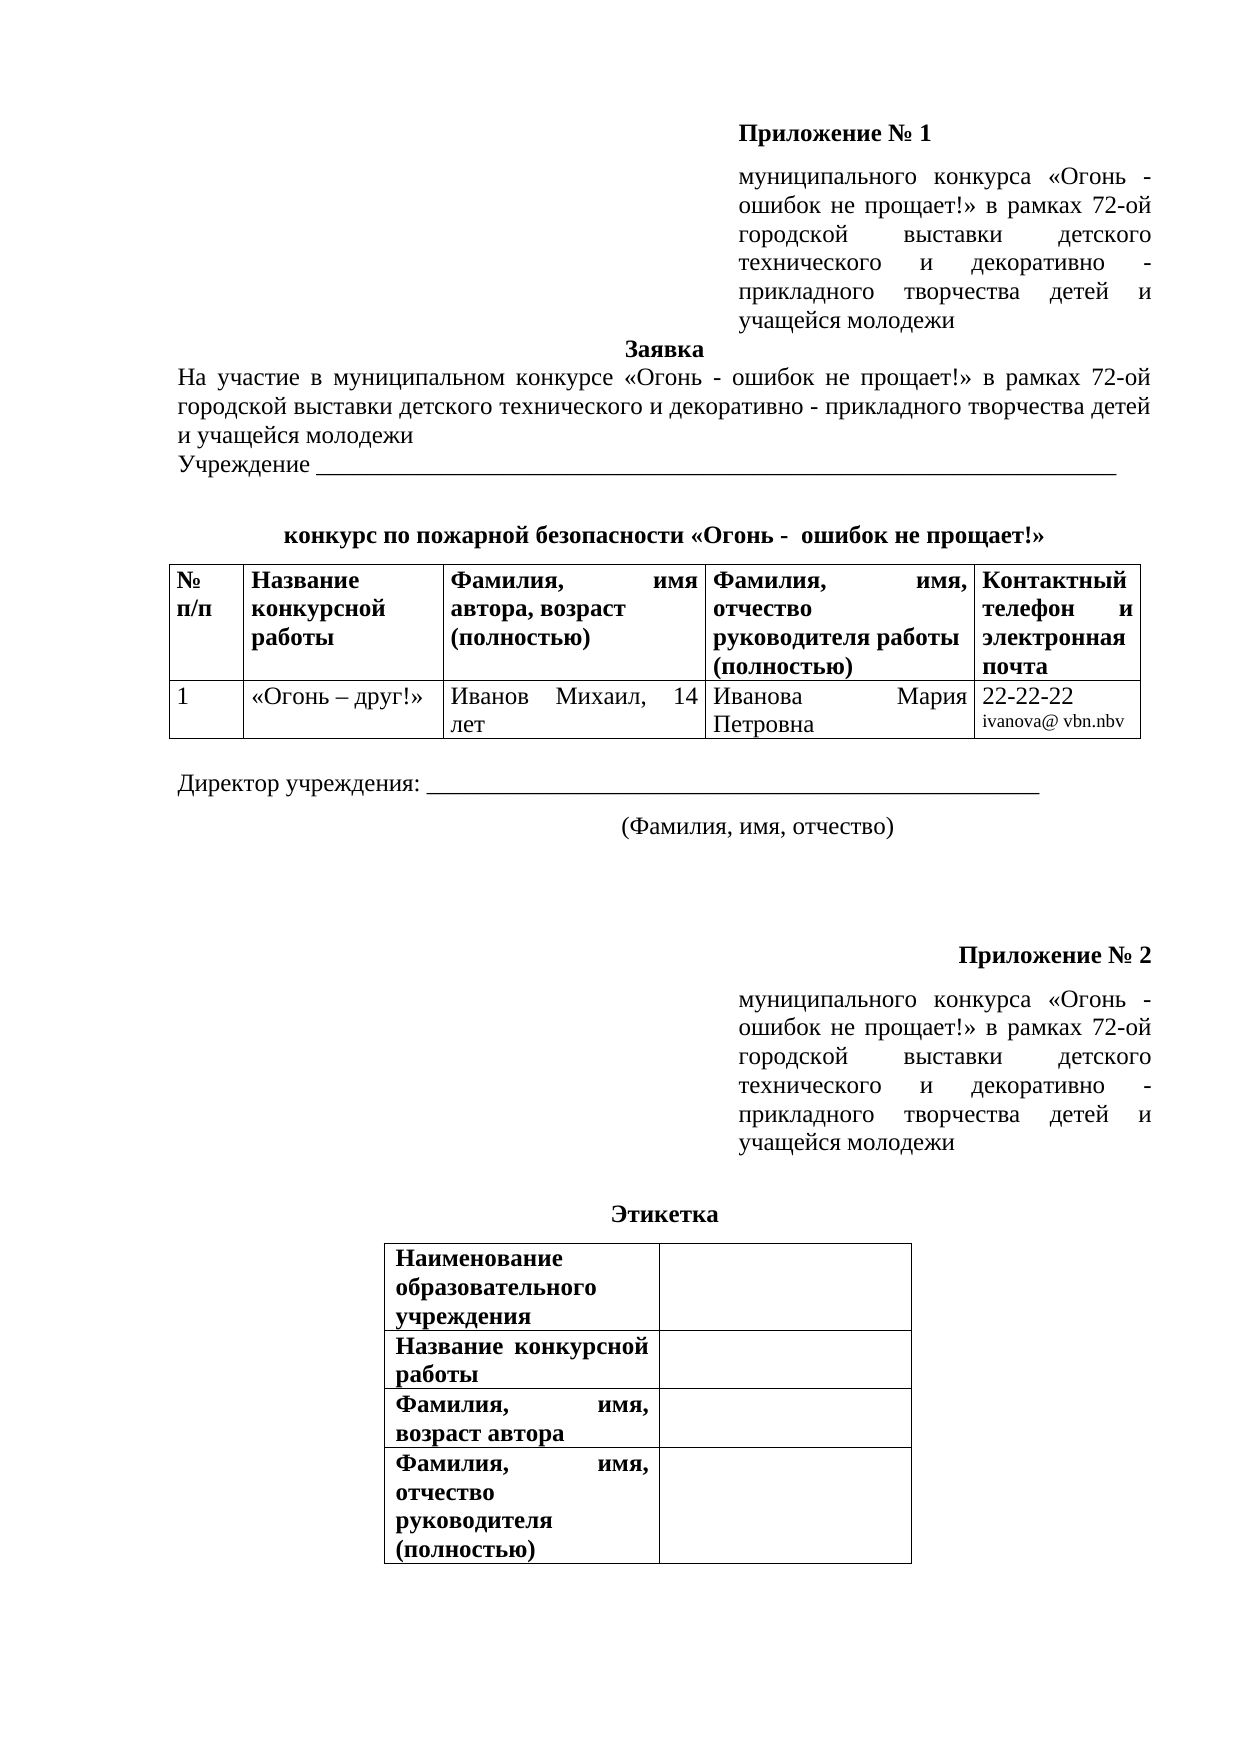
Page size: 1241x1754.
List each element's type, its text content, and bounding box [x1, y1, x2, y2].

text Заявка [177, 334, 1152, 362]
table_cell Иванов Михаил, 14 лет [444, 681, 705, 738]
text муниципального конкурса «Огонь - ошибок не прощает!» в рамках 72-ой городской выставки детского технического и декоративно - прикладного творчества детей и учащейся молодежи [738, 161, 1152, 334]
table_cell 22-22-22 ivanova@ vbn.nbv [975, 681, 1140, 738]
text Этикетка [177, 1199, 1152, 1228]
table_header [660, 1244, 911, 1330]
table_header Название конкурсной работы [244, 565, 443, 680]
text Директор учреждения: _________________________________________________ [177, 768, 1152, 797]
table_cell Иванова Мария Петровна [706, 681, 974, 738]
text конкурс по пожарной безопасности «Огонь - ошибок не прощает!» [177, 521, 1152, 549]
table_cell [660, 1448, 911, 1563]
text Учреждение ________________________________________________________________ [177, 449, 1152, 477]
text (Фамилия, имя, отчество) [177, 811, 1152, 840]
table_cell «Огонь – друг!» [244, 681, 443, 738]
table_header Наименование образовательного учреждения [385, 1244, 659, 1330]
table_header Фамилия, имя автора, возраст (полностью) [444, 565, 705, 680]
table_cell [660, 1389, 911, 1447]
table_cell [660, 1331, 911, 1388]
text На участие в муниципальном конкурсе «Огонь - ошибок не прощает!» в рамках 72-ой городской выставки детского технического и декоративно - прикладного творчества детей и учащейся молодежи [177, 362, 1152, 449]
text Приложение № 2 [177, 941, 1152, 969]
table_header Контактный телефон и электронная почта [975, 565, 1140, 680]
table_header Фамилия, имя, отчество руководителя работы (полностью) [706, 565, 974, 680]
table_cell Фамилия, имя, отчество руководителя (полностью) [385, 1448, 659, 1563]
text муниципального конкурса «Огонь - ошибок не прощает!» в рамках 72-ой городской выставки детского технического и декоративно - прикладного творчества детей и учащейся молодежи [738, 984, 1152, 1156]
table_cell Название конкурсной работы [385, 1331, 659, 1388]
table_cell Фамилия, имя, возраст автора [385, 1389, 659, 1447]
table_cell 1 [170, 681, 243, 738]
table_header № п/п [170, 565, 243, 680]
text Приложение № 1 [738, 118, 1152, 147]
